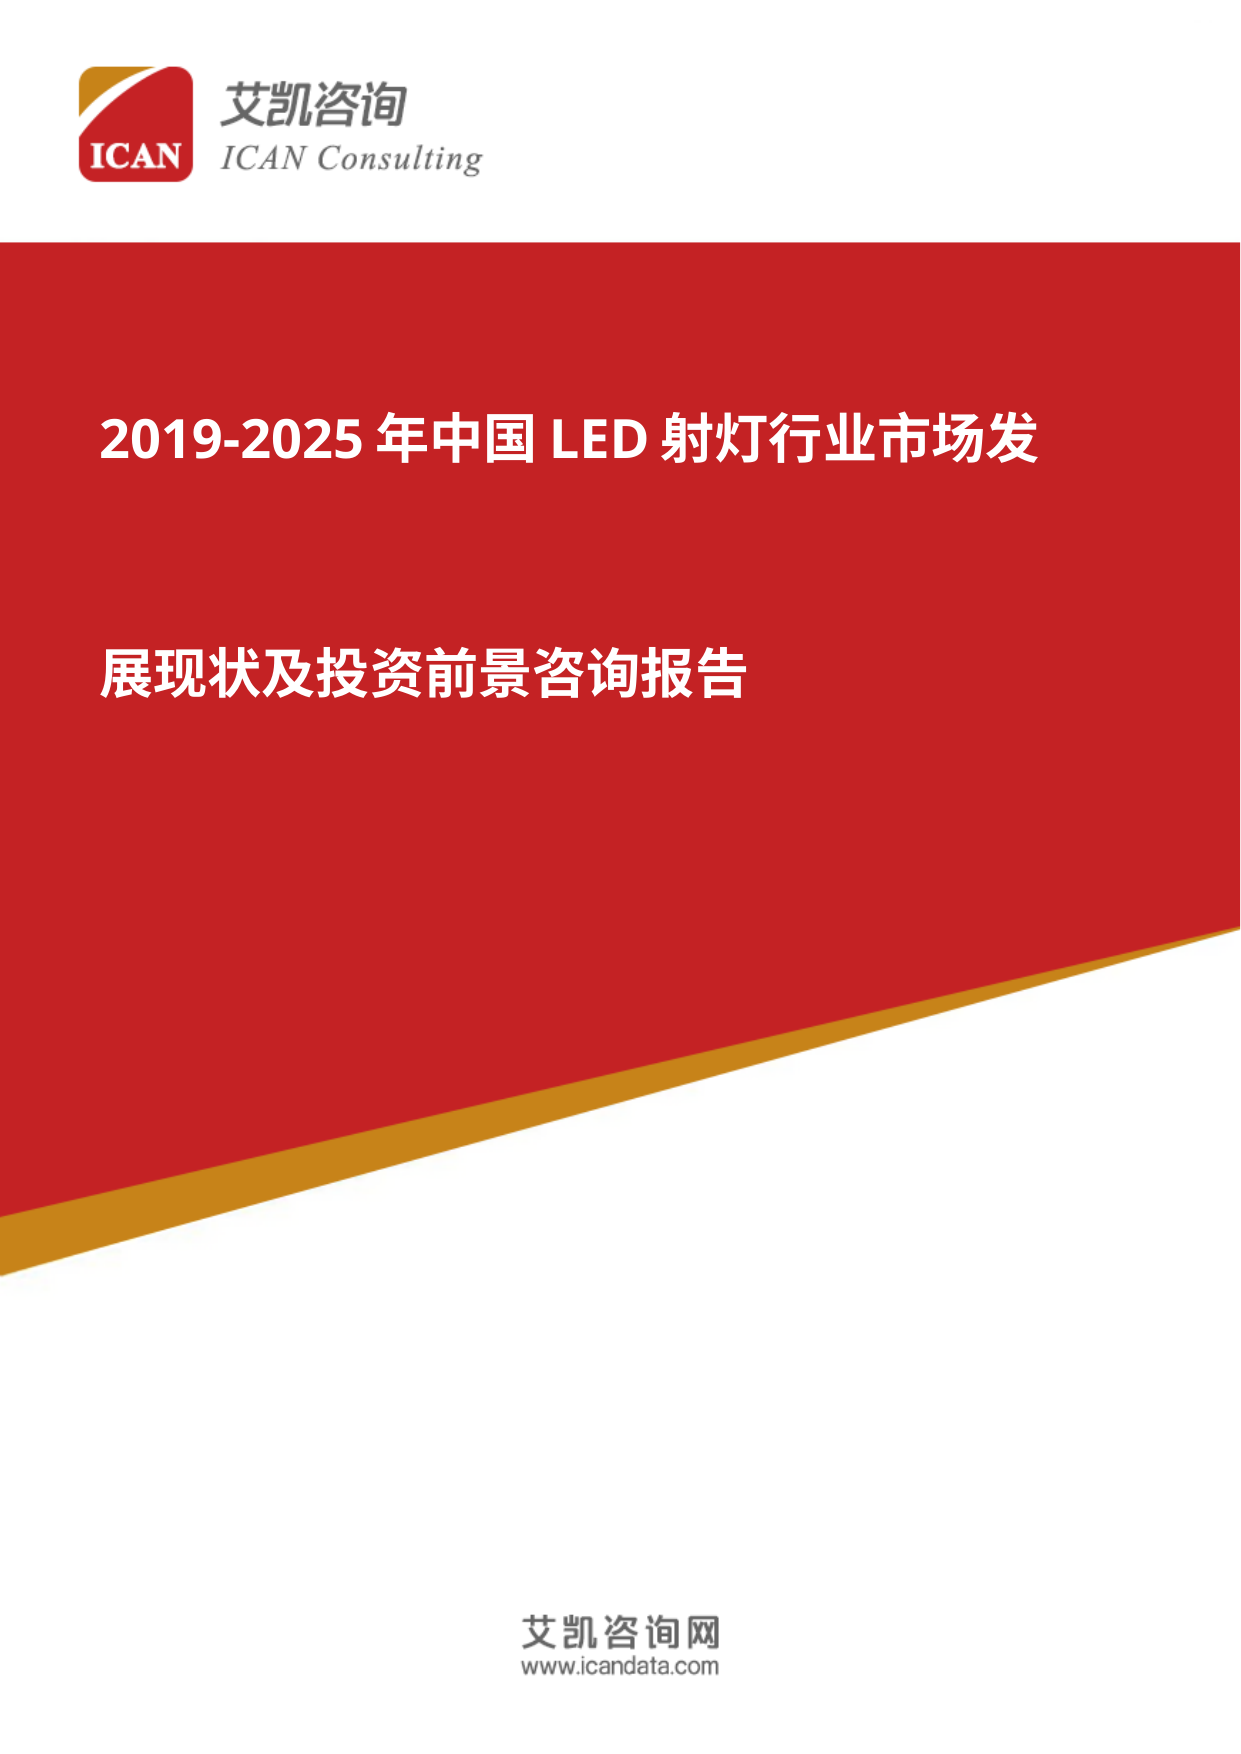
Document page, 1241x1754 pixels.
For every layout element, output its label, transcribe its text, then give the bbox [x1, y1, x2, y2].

picture [0, 5, 1241, 1754]
subtitle 2019-2025年中国LED射灯行业市场发展现状及投资前景咨询报告 [99, 386, 1053, 718]
